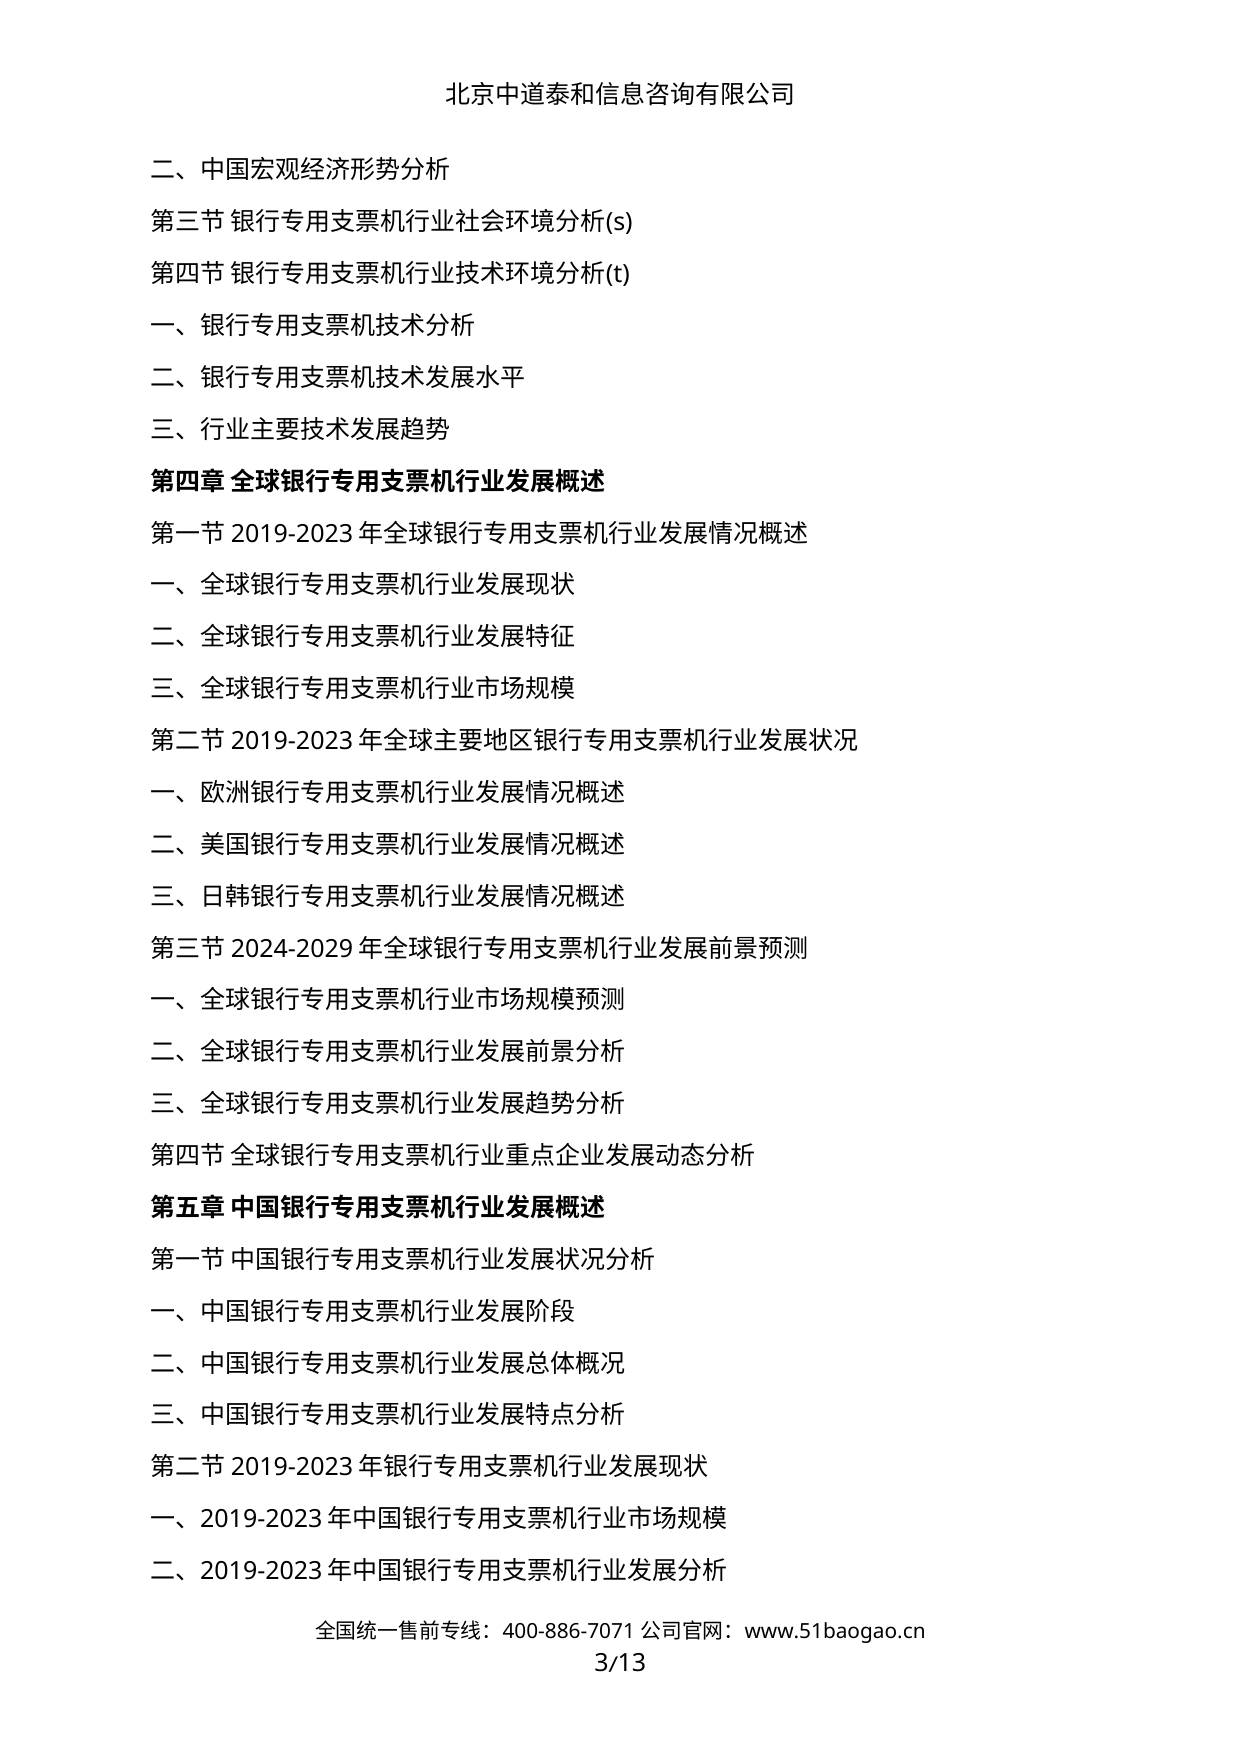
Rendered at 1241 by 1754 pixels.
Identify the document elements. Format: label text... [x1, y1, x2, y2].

text 一、银行专用支票机技术分析 [150, 306, 1090, 342]
text 一、中国银行专用支票机行业发展阶段 [150, 1291, 1090, 1327]
text 一、全球银行专用支票机行业发展现状 [150, 565, 1090, 601]
text 二、全球银行专用支票机行业发展前景分析 [150, 1032, 1090, 1068]
text 三、行业主要技术发展趋势 [150, 409, 1090, 446]
text 二、中国银行专用支票机行业发展总体概况 [150, 1343, 1090, 1379]
text 二、中国宏观经济形势分析 [150, 150, 1090, 186]
text 第四章 全球银行专用支票机行业发展概述 [150, 461, 1090, 497]
text 二、全球银行专用支票机行业发展特征 [150, 617, 1090, 653]
text 三、中国银行专用支票机行业发展特点分析 [150, 1395, 1090, 1431]
text 一、2019-2023年中国银行专用支票机行业市场规模 [150, 1499, 1090, 1535]
text 一、全球银行专用支票机行业市场规模预测 [150, 980, 1090, 1016]
text 三、日韩银行专用支票机行业发展情况概述 [150, 876, 1090, 912]
text 一、欧洲银行专用支票机行业发展情况概述 [150, 772, 1090, 809]
text 第一节 中国银行专用支票机行业发展状况分析 [150, 1239, 1090, 1276]
text 第二节 2019-2023年全球主要地区银行专用支票机行业发展状况 [150, 721, 1090, 757]
text 二、银行专用支票机技术发展水平 [150, 357, 1090, 394]
text 第四节 银行专用支票机行业技术环境分析(t) [150, 254, 1090, 290]
text 第三节 2024-2029年全球银行专用支票机行业发展前景预测 [150, 928, 1090, 964]
text 第三节 银行专用支票机行业社会环境分析(s) [150, 202, 1090, 238]
text 二、2019-2023年中国银行专用支票机行业发展分析 [150, 1551, 1090, 1587]
text 三、全球银行专用支票机行业市场规模 [150, 669, 1090, 705]
text 第一节 2019-2023年全球银行专用支票机行业发展情况概述 [150, 513, 1090, 549]
text 二、美国银行专用支票机行业发展情况概述 [150, 824, 1090, 861]
text 第四节 全球银行专用支票机行业重点企业发展动态分析 [150, 1136, 1090, 1172]
text 三、全球银行专用支票机行业发展趋势分析 [150, 1084, 1090, 1120]
text 第二节 2019-2023年银行专用支票机行业发展现状 [150, 1447, 1090, 1483]
text 第五章 中国银行专用支票机行业发展概述 [150, 1187, 1090, 1224]
